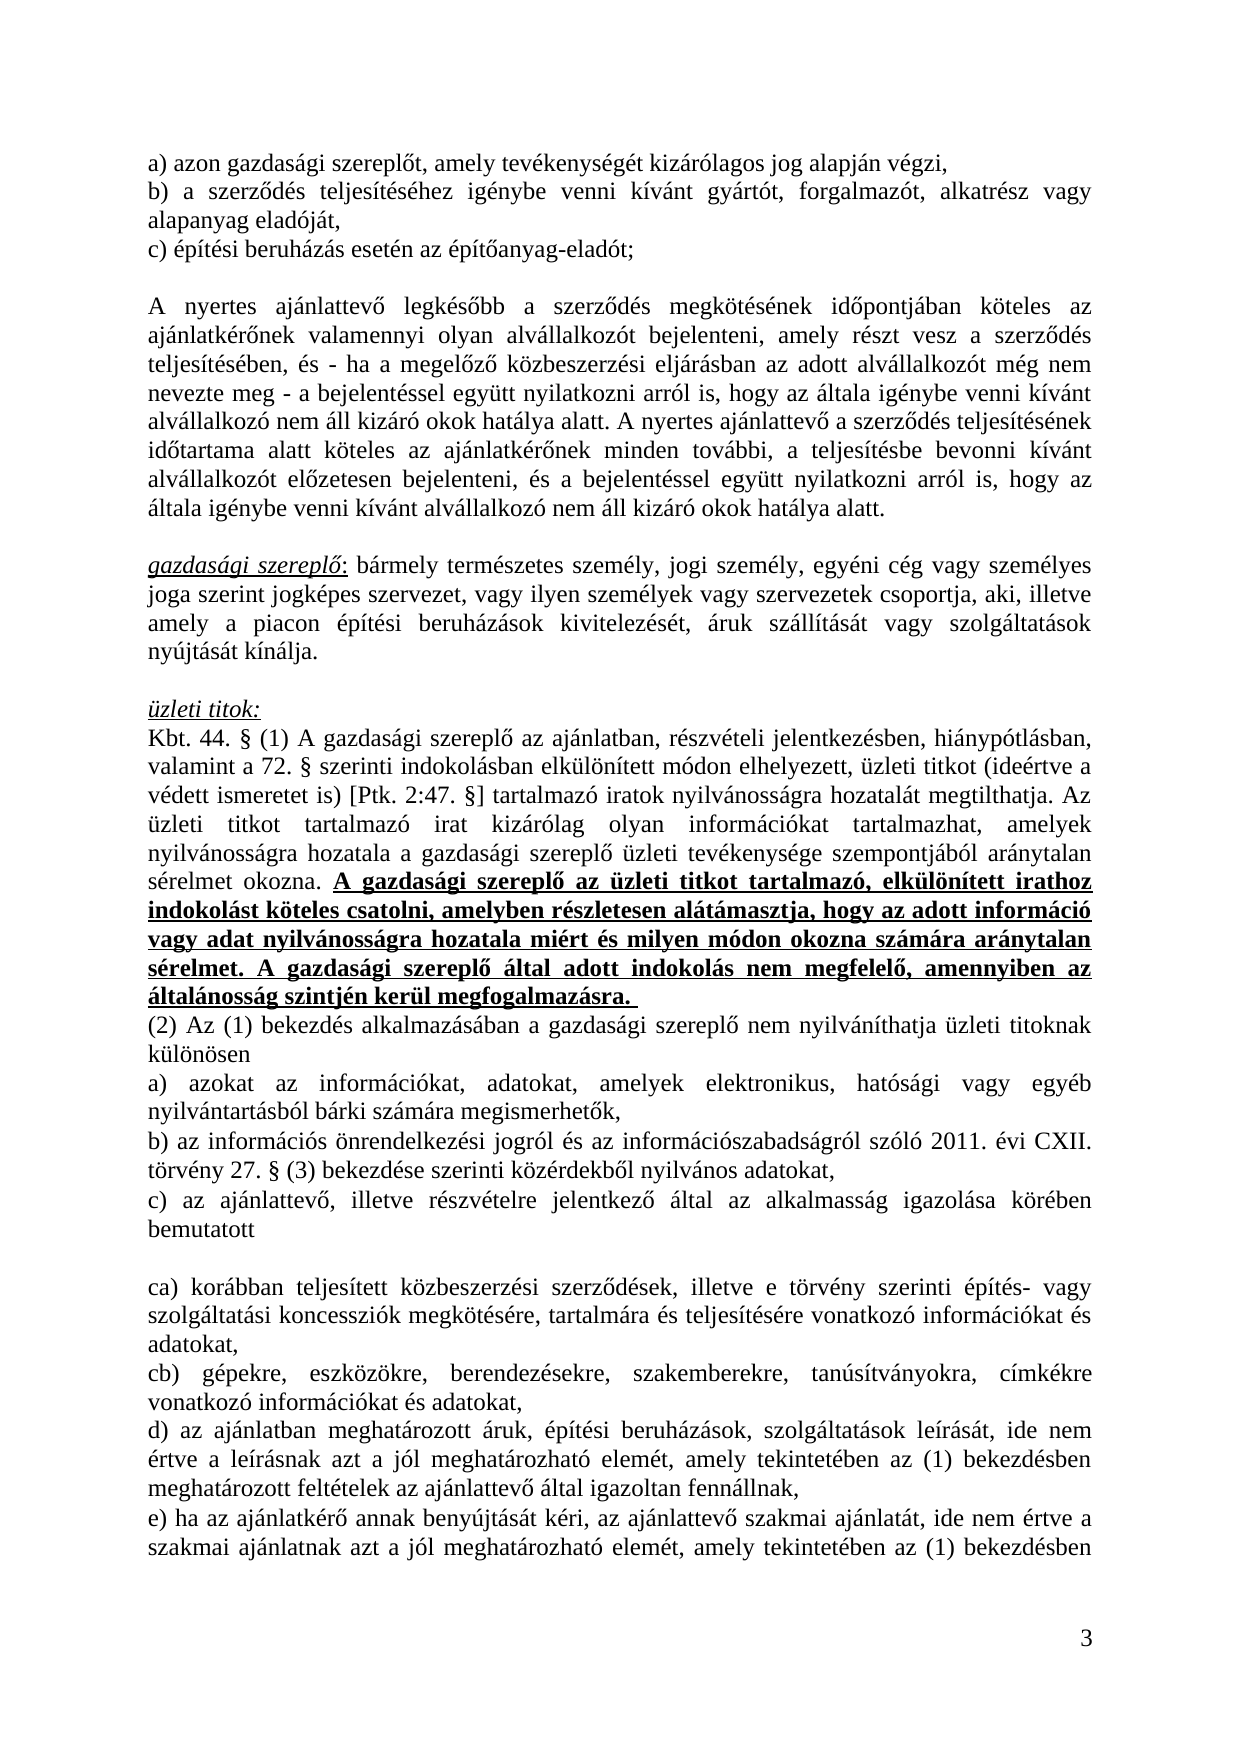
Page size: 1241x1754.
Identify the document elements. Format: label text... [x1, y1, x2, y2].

text (2) Az (1) bekezdés alkalmazásában a gazdasági szereplő nem nyilváníthatja üzleti titoknak különösen [148, 1010, 1093, 1068]
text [148, 1503, 1093, 1560]
text üzleti titok: [148, 694, 1093, 723]
text cb) gépekre, eszközökre, berendezésekre, szakemberekre, tanúsítványokra, címkékre vonatkozó információkat és adatokat, [148, 1358, 1093, 1415]
text gazdasági szereplő: bármely természetes személy, jogi személy, egyéni cég vagy személyes joga szerint jogképes szervezet, vagy ilyen személyek vagy szervezetek csoportja, aki, illetve amely a piacon építési beruházások kivitelezését, áruk szállítását vagy szolgáltatások nyújtását kínálja. [148, 550, 1093, 665]
text a) azon gazdasági szereplőt, amely tevékenységét kizárólagos jog alapján végzi, [148, 148, 1093, 176]
text c) építési beruházás esetén az építőanyag-eladót; [148, 234, 1093, 263]
text ca) korábban teljesített közbeszerzési szerződések, illetve e törvény szerinti építés- vagy szolgáltatási koncessziók megkötésére, tartalmára és teljesítésére vonatkozó információkat és adatokat, [148, 1272, 1093, 1358]
text b) a szerződés teljesítéséhez igénybe venni kívánt gyártót, forgalmazót, alkatrész vagy alapanyag eladóját, [148, 176, 1093, 234]
text Kbt. 44. § (1) A gazdasági szereplő az ajánlatban, részvételi jelentkezésben, hiánypótlásban, valamint a 72. § szerinti indokolásban elkülönített módon elhelyezett, üzleti titkot (ideértve a védett ismeretet is) [Ptk. 2:47. §] tartalmazó iratok nyilvánosságra hozatalát megtilthatja. Az üzleti titkot tartalmazó irat kizárólag olyan információkat tartalmazhat, amelyek nyilvánosságra hozatala a gazdasági szereplő üzleti tevékenysége szempontjából aránytalan sérelmet okozna. A gazdasági szereplő az üzleti titkot tartalmazó, elkülönített irathoz indokolást köteles csatolni, amelyben részletesen alátámasztja, hogy az adott információ vagy adat nyilvánosságra hozatala miért és milyen módon okozna számára aránytalan sérelmet. A gazdasági szereplő által adott indokolás nem megfelelő, amennyiben az általánosság szintjén kerül megfogalmazásra. [148, 723, 1093, 1010]
text c) az ajánlattevő, illetve részvételre jelentkező által az alkalmasság igazolása körében bemutatott [148, 1185, 1093, 1243]
text b) az információs önrendelkezési jogról és az információszabadságról szóló 2011. évi CXII. törvény 27. § (3) bekezdése szerinti közérdekből nyilvános adatokat, [148, 1126, 1093, 1184]
text d) az ajánlatban meghatározott áruk, építési beruházások, szolgáltatások leírását, ide nem értve a leírásnak azt a jól meghatározható elemét, amely tekintetében az (1) bekezdésben meghatározott feltételek az ajánlattevő által igazoltan fennállnak, [148, 1415, 1093, 1502]
text A nyertes ajánlattevő legkésőbb a szerződés megkötésének időpontjában köteles az ajánlatkérőnek valamennyi olyan alvállalkozót bejelenteni, amely részt vesz a szerződés teljesítésében, és - ha a megelőző közbeszerzési eljárásban az adott alvállalkozót még nem nevezte meg - a bejelentéssel együtt nyilatkozni arról is, hogy az általa igénybe venni kívánt alvállalkozó nem áll kizáró okok hatálya alatt. A nyertes ajánlattevő a szerződés teljesítésének időtartama alatt köteles az ajánlatkérőnek minden további, a teljesítésbe bevonni kívánt alvállalkozót előzetesen bejelenteni, és a bejelentéssel együtt nyilatkozni arról is, hogy az általa igénybe venni kívánt alvállalkozó nem áll kizáró okok hatálya alatt. [148, 291, 1093, 521]
text a) azokat az információkat, adatokat, amelyek elektronikus, hatósági vagy egyéb nyilvántartásból bárki számára megismerhetők, [148, 1068, 1093, 1125]
